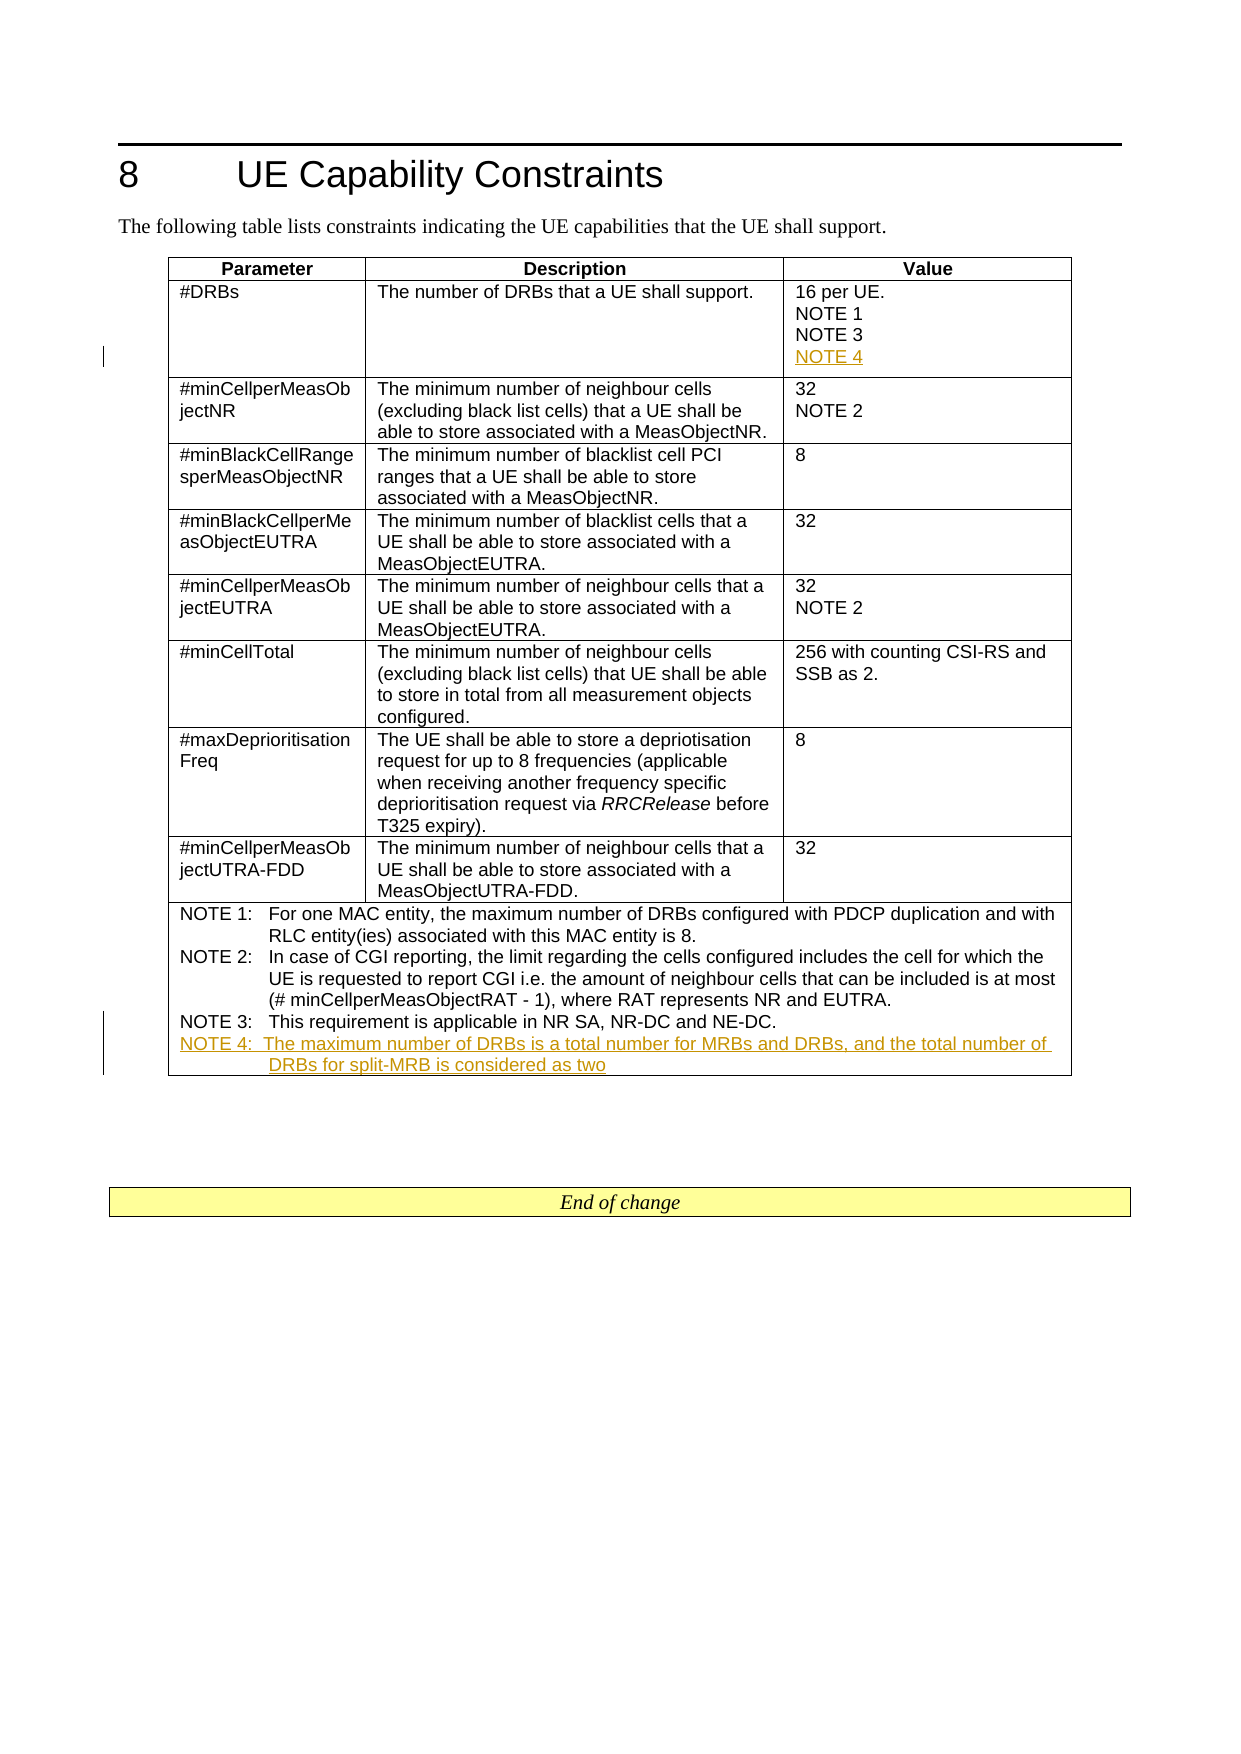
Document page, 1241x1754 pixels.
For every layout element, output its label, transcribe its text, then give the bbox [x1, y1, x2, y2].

table_cell 8 [784, 728, 1071, 836]
table_cell 8 [784, 444, 1071, 508]
table_header Description [366, 258, 783, 280]
table_cell The minimum number of neighbour cells (excluding black list cells) that a UE shall be able to store associated with a MeasObjectNR. [366, 378, 783, 443]
table_header Value [784, 258, 1071, 280]
table_cell The minimum number of blacklist cells that a UE shall be able to store associated with a MeasObjectEUTRA. [366, 510, 783, 574]
table_cell #minBlackCellRangesperMeasObjectNR [169, 444, 365, 508]
table_cell #DRBs [169, 281, 365, 377]
text End of change [110, 1188, 1130, 1216]
table_cell 32 NOTE 2 [784, 575, 1071, 640]
table_cell #minCellperMeasObjectEUTRA [169, 575, 365, 640]
table_cell The minimum number of neighbour cells that a UE shall be able to store associated with a MeasObjectEUTRA. [366, 575, 783, 640]
table_cell The minimum number of neighbour cells (excluding black list cells) that UE shall be able to store in total from all measurement objects configured. [366, 641, 783, 727]
table_cell #minCellperMeasObjectNR [169, 378, 365, 443]
table_cell #minCellperMeasObjectUTRA-FDD [169, 837, 365, 902]
table_cell #minBlackCellperMeasObjectEUTRA [169, 510, 365, 574]
subtitle 8 UE Capability Constraints [118, 146, 1122, 196]
table_cell The minimum number of neighbour cells that a UE shall be able to store associated with a MeasObjectUTRA-FDD. [366, 837, 783, 902]
table_cell The UE shall be able to store a depriotisation request for up to 8 frequencies (applicable when receiving another frequency specific deprioritisation request via RRCRelease before T325 expiry). [366, 728, 783, 836]
table_cell #maxDeprioritisationFreq [169, 728, 365, 836]
table_cell #minCellTotal [169, 641, 365, 727]
table_cell 32 NOTE 2 [784, 378, 1071, 443]
table_header Parameter [169, 258, 365, 280]
table_cell The number of DRBs that a UE shall support. [366, 281, 783, 377]
table_cell The minimum number of blacklist cell PCI ranges that a UE shall be able to store associated with a MeasObjectNR. [366, 444, 783, 508]
table_cell NOTE 1: For one MAC entity, the maximum number of DRBs configured with PDCP duplication and with RLC entity(ies) associated with this MAC entity is 8. NOTE 2: In case of CGI reporting, the limit regarding the cells configured includes the cell for which the UE is requested to report CGI i.e. the amount of neighbour cells that can be included is at most (# minCellperMeasObjectRAT - 1), where RAT represents NR and EUTRA. NOTE 3: This requirement is applicable in NR SA, NR-DC and NE-DC. [169, 903, 1071, 1075]
table_cell 32 [784, 510, 1071, 574]
table_cell 32 [784, 837, 1071, 902]
text The following table lists constraints indicating the UE capabilities that the UE shall support. [118, 214, 1122, 238]
table_cell 16 per UE. NOTE 1 NOTE 3 [784, 281, 1071, 377]
table_cell 256 with counting CSI-RS and SSB as 2. [784, 641, 1071, 727]
